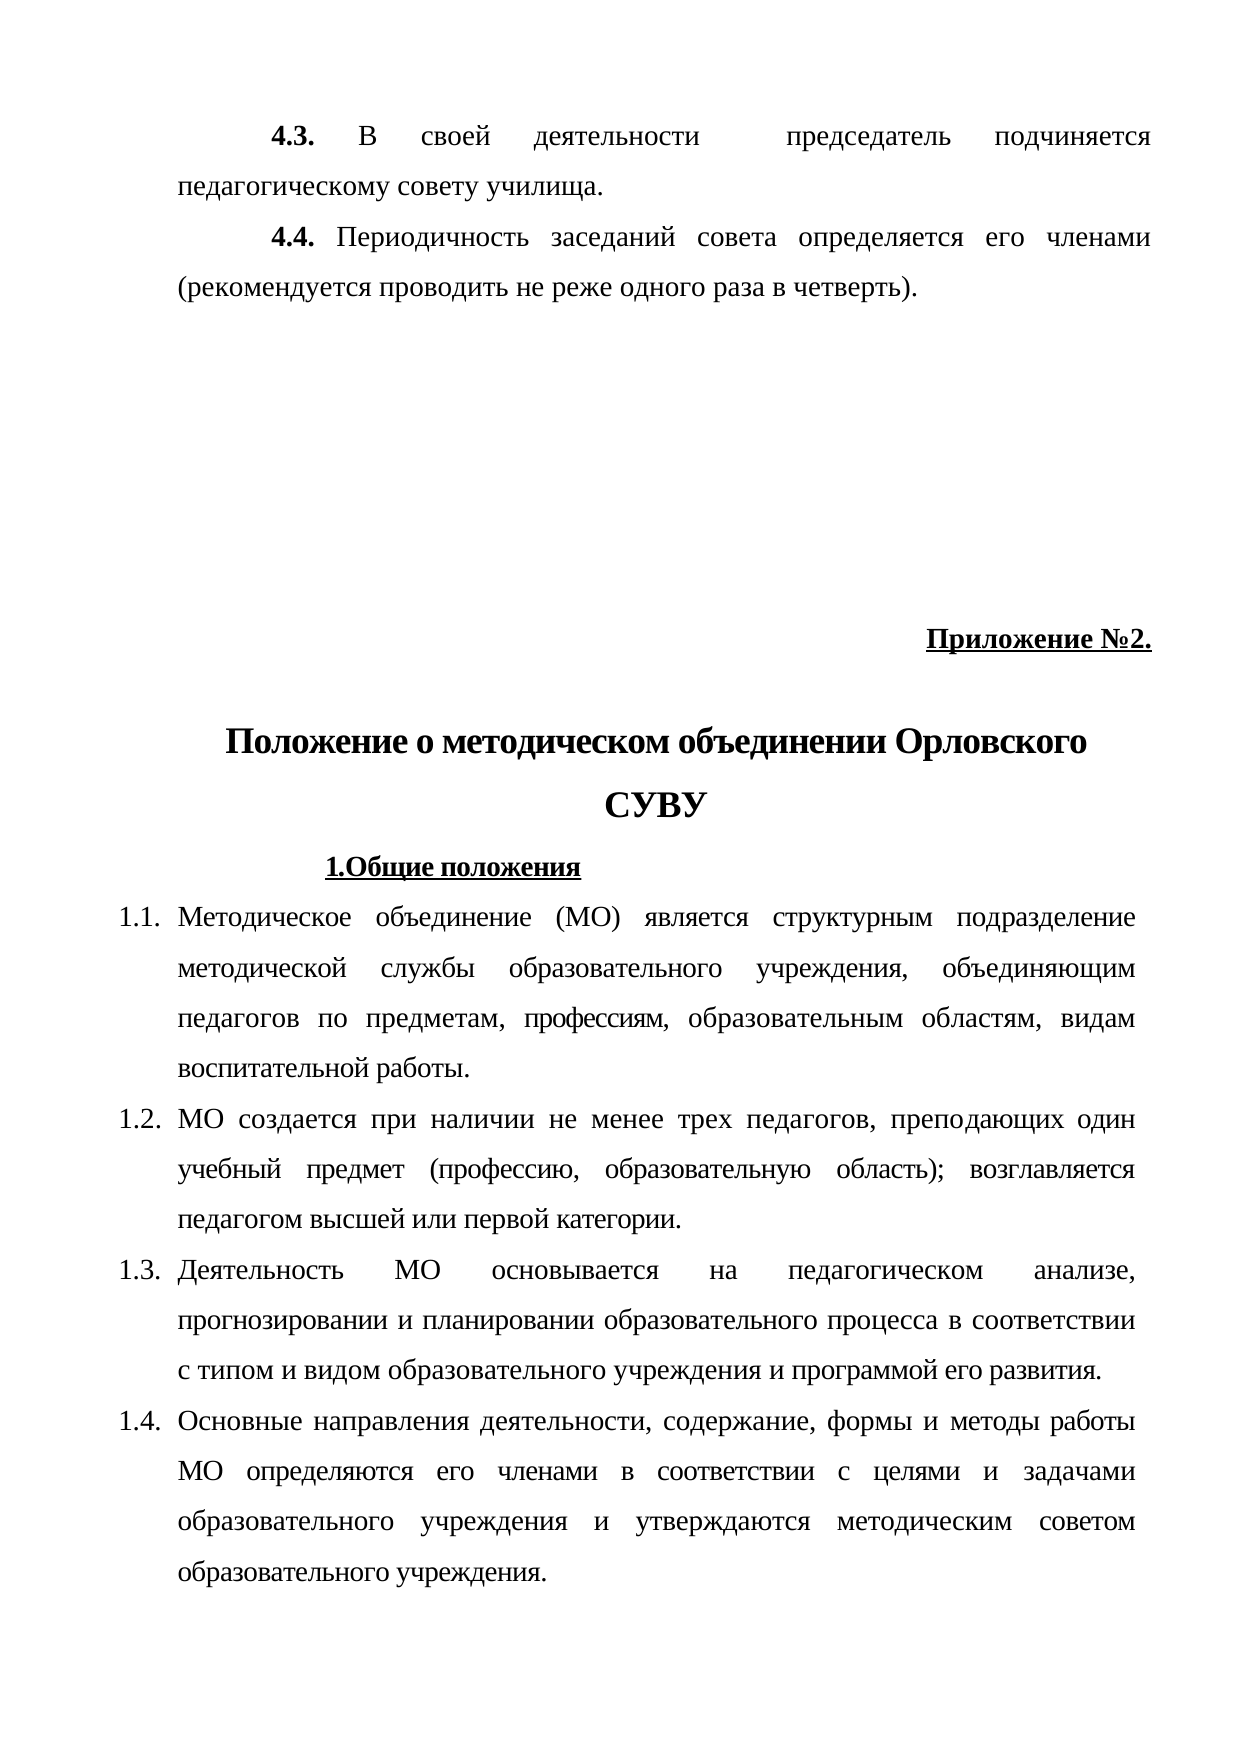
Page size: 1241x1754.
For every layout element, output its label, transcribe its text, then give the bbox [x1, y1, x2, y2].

list Основные направления деятельности, содержание, формы и методы работы МО определяются его членами в соответствии с целями и задачами образовательного учреждения и утверждаются методическим советом образовательного учреждения. [118, 1403, 1136, 1587]
text 4.3. В своей деятельности председатель подчиняется педагогическому совету училища. [177, 118, 1152, 202]
list Деятельность МО основывается на педагогическом анализе, прогнозировании и планировании образовательного процесса в соответствии с типом и видом образовательного учреждения и программой его развития. [118, 1252, 1136, 1386]
text Положение о методическом объединении Орловского СУВУ [177, 718, 1136, 826]
list МО создается при наличии не менее трех педагогов, преподающих один учебный предмет (профессию, образовательную область); возглавляется педагогом высшей или первой категории. [118, 1101, 1136, 1235]
text Приложение №2. [177, 621, 1152, 655]
text 1.Общие положения [88, 849, 1136, 883]
list Методическое объединение (МО) является структурным подразделение методической службы образовательного учреждения, объединяющим педагогов по предметам, профессиям, образовательным областям, видам воспитательной работы. [118, 899, 1136, 1084]
text 4.4. Периодичность заседаний совета определяется его членами (рекомендуется проводить не реже одного раза в четверть). [177, 219, 1152, 303]
